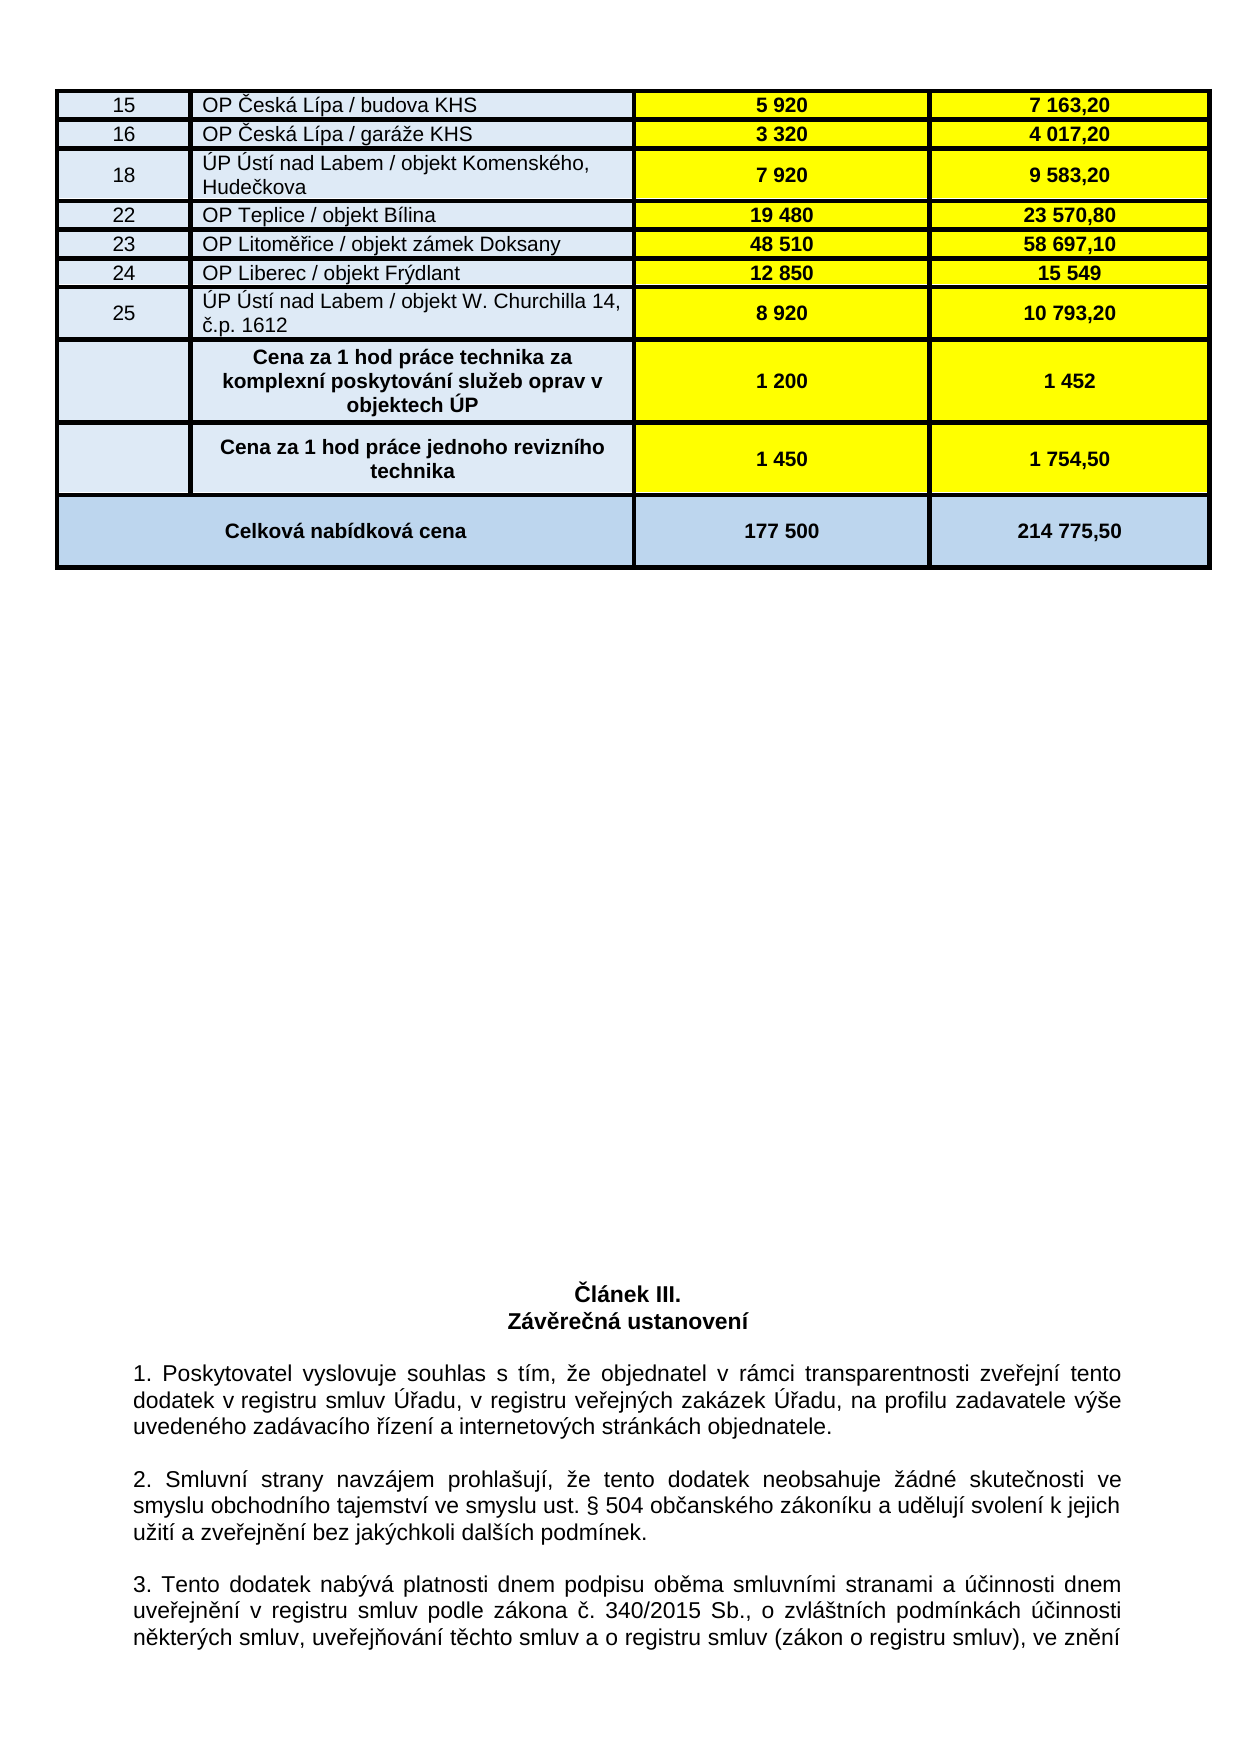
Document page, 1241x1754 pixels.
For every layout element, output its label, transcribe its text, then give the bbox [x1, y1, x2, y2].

table_cell 19 480 [636, 203, 927, 227]
table_cell 18 [59, 151, 188, 198]
table_cell Celková nabídková cena [59, 497, 632, 565]
text Článek III. [133, 1281, 1122, 1308]
table_cell 22 [59, 203, 188, 227]
table_cell 9 583,20 [932, 151, 1207, 198]
table_cell 214 775,50 [932, 497, 1207, 565]
table_cell 16 [59, 122, 188, 146]
table_cell OP Česká Lípa / garáže KHS [193, 122, 632, 146]
table_cell 5 920 [636, 93, 927, 117]
table_cell 7 920 [636, 151, 927, 198]
table_cell 25 [59, 289, 188, 337]
table_cell 1 452 [932, 342, 1207, 420]
table_cell 12 850 [636, 261, 927, 284]
text 2. Smluvní strany navzájem prohlašují, že tento dodatek neobsahuje žádné skutečnosti ve smyslu obchodního tajemství ve smyslu ust. § 504 občanského zákoníku a udělují svolení k jejich [133, 1466, 1122, 1518]
table_cell 1 450 [636, 425, 927, 492]
table_cell 23 570,80 [932, 203, 1207, 227]
table_cell 3 320 [636, 122, 927, 146]
table_cell Cena za 1 hod práce jednoho revizního technika [193, 425, 632, 492]
table_cell OP Teplice / objekt Bílina [193, 203, 632, 227]
table_cell 58 697,10 [932, 232, 1207, 256]
table_cell 8 920 [636, 289, 927, 337]
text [133, 1571, 1122, 1650]
table_cell ÚP Ústí nad Labem / objekt W. Churchilla 14, č.p. 1612 [193, 289, 632, 337]
table_cell Cena za 1 hod práce technika za komplexní poskytování služeb oprav v objektech ÚP [193, 342, 632, 420]
table_cell 48 510 [636, 232, 927, 256]
table_cell 1 200 [636, 342, 927, 420]
table_cell 1 754,50 [932, 425, 1207, 492]
table_cell OP Liberec / objekt Frýdlant [193, 261, 632, 284]
table_cell 15 549 [932, 261, 1207, 284]
table_cell [59, 342, 188, 420]
table_cell 177 500 [636, 497, 927, 565]
table_cell 24 [59, 261, 188, 284]
table_cell 10 793,20 [932, 289, 1207, 337]
text užití a zveřejnění bez jakýchkoli dalších podmínek. [133, 1518, 1122, 1545]
table_cell ÚP Ústí nad Labem / objekt Komenského, Hudečkova [193, 151, 632, 198]
table_cell 15 [59, 93, 188, 117]
table_cell OP Česká Lípa / budova KHS [193, 93, 632, 117]
table_cell OP Litoměřice / objekt zámek Doksany [193, 232, 632, 256]
text 1. Poskytovatel vyslovuje souhlas s tím, že objednatel v rámci transparentnosti zveřejní tento dodatek v registru smluv Úřadu, v registru veřejných zakázek Úřadu, na profilu zadavatele výše uvedeného zadávacího řízení a internetových stránkách objednatele. [133, 1360, 1122, 1439]
text Závěrečná ustanovení [133, 1308, 1122, 1334]
table_cell 7 163,20 [932, 93, 1207, 117]
table_cell [59, 425, 188, 492]
table_cell 4 017,20 [932, 122, 1207, 146]
table_cell 23 [59, 232, 188, 256]
